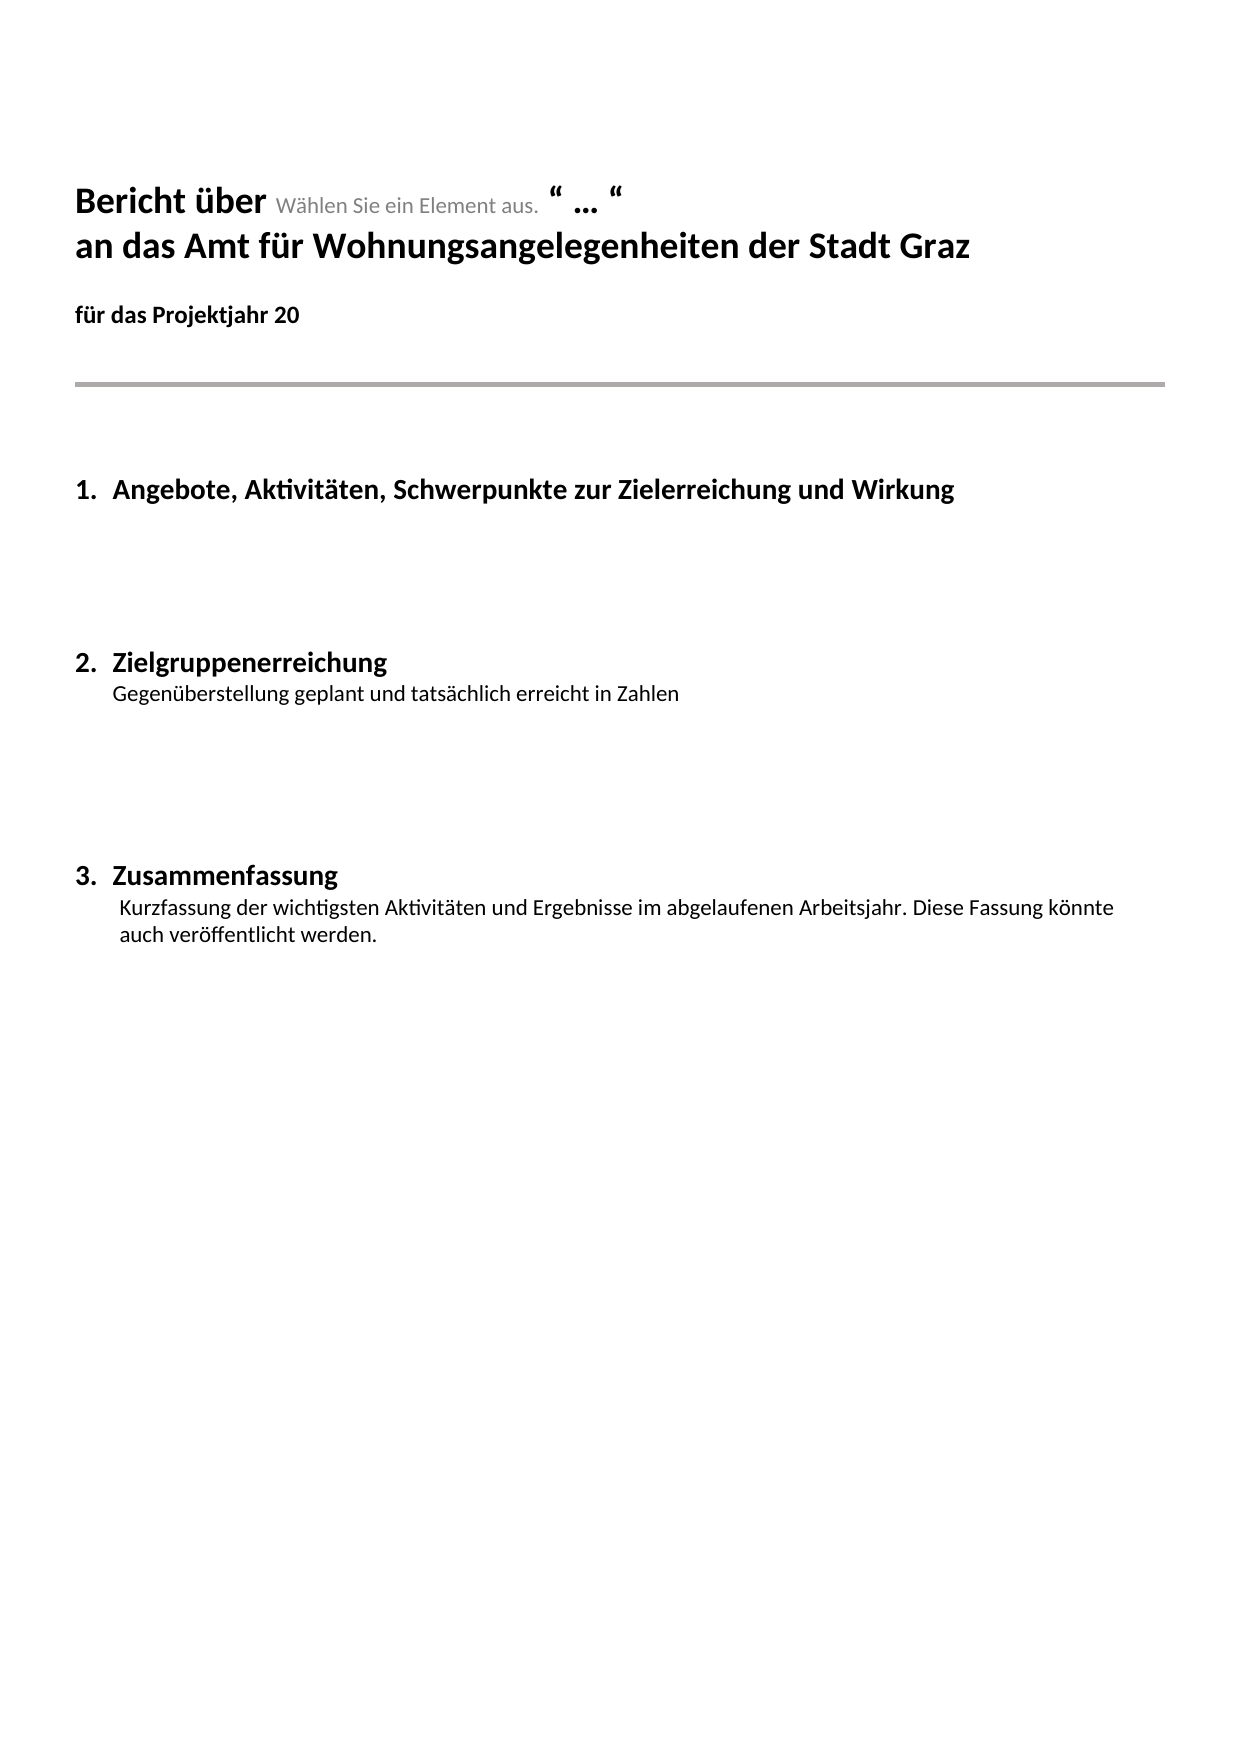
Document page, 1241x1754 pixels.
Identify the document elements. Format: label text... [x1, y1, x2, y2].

text Bericht über “ … “ an das Amt für Wohnungsangelegenheiten der Stadt Graz [75, 177, 1165, 268]
text Gegenüberstellung geplant und tatsächlich erreicht in Zahlen [112, 679, 1165, 707]
list Zusammenfassung [75, 857, 1165, 893]
list Zielgruppenerreichung [75, 644, 1165, 679]
text für das Projektjahr 20 [75, 299, 1165, 329]
text Kurzfassung der wichtigsten Aktivitäten und Ergebnisse im abgelaufenen Arbeitsjahr. Diese Fassung könnte auch veröffentlicht werden. [75, 893, 1165, 949]
list Angebote, Aktivitäten, Schwerpunkte zur Zielerreichung und Wirkung [75, 471, 1165, 507]
